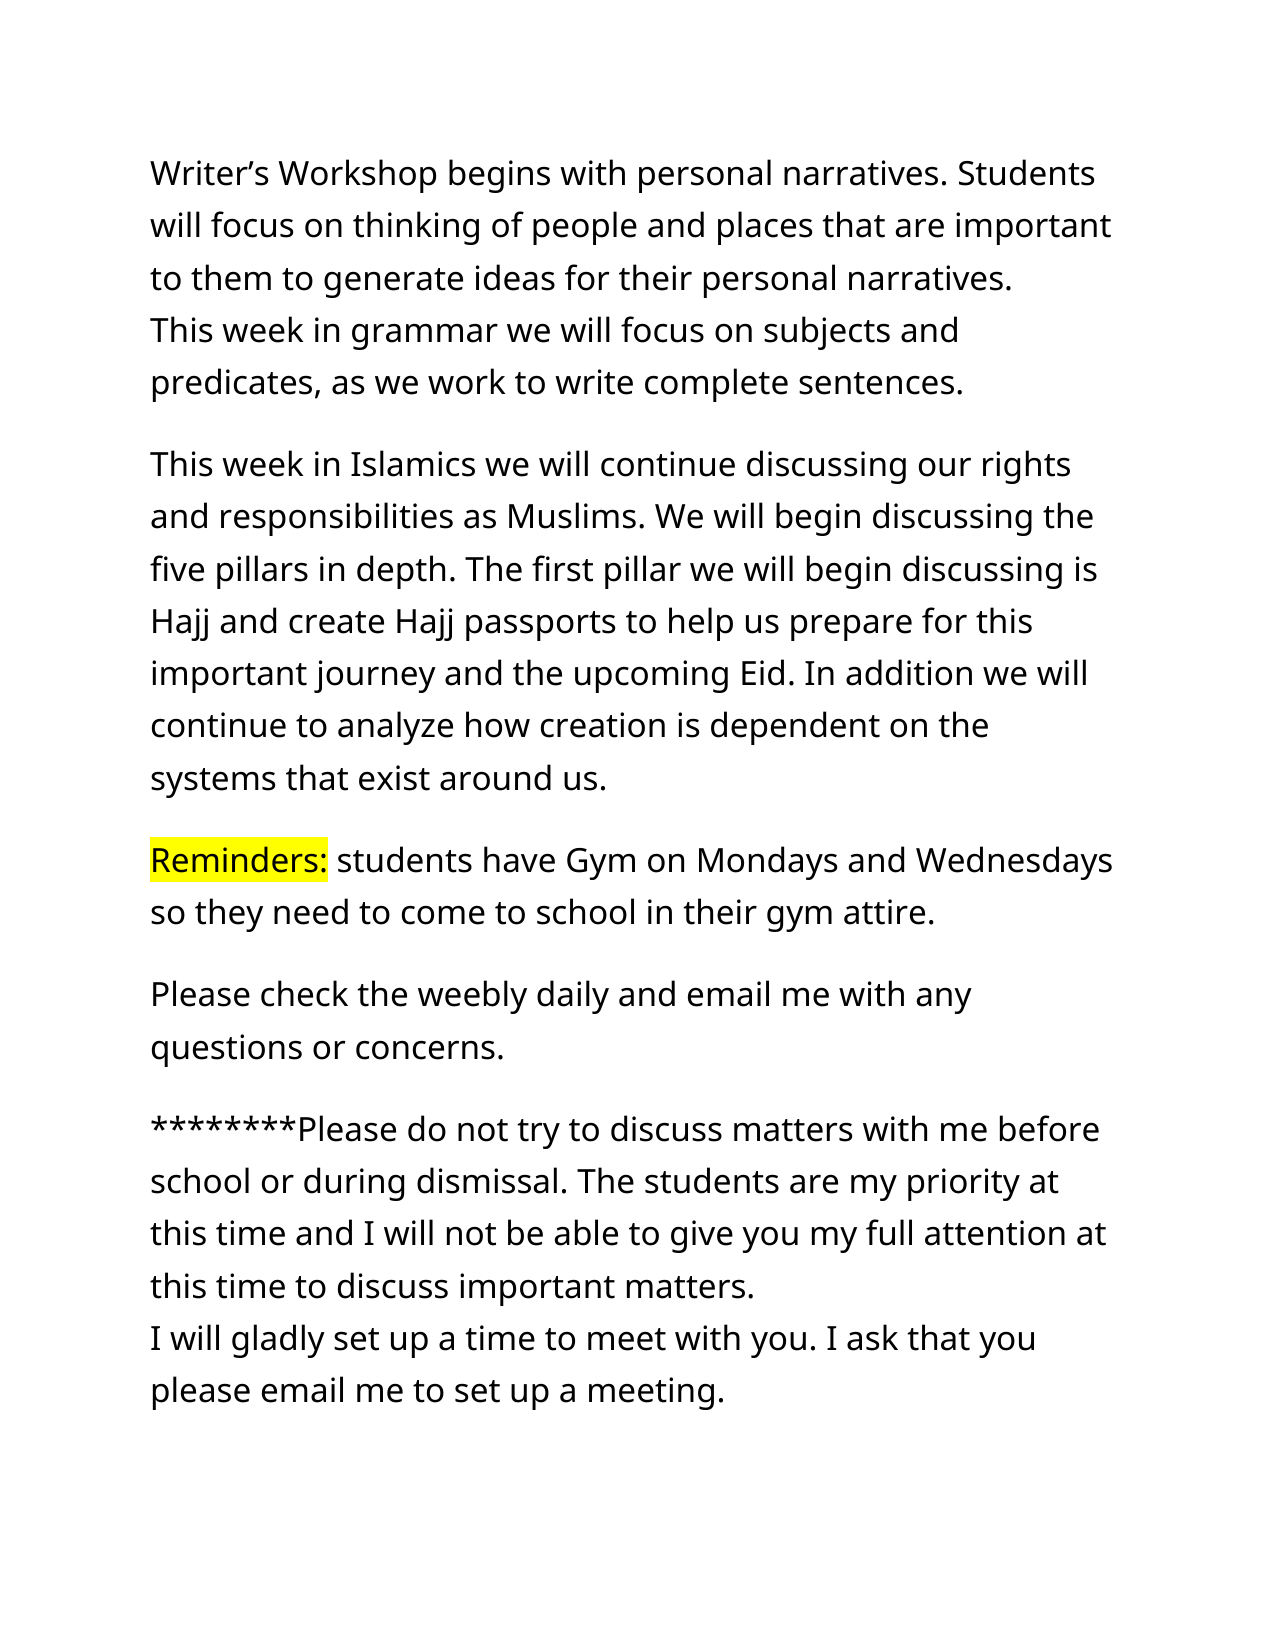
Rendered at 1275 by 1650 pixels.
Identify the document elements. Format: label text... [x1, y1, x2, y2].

text I will gladly set up a time to meet with you. I ask that you please email me to set up a meeting. [150, 1314, 1125, 1412]
text Please check the weebly daily and email me with any questions or concerns. [150, 971, 1125, 1069]
text This week in Islamics we will continue discussing our rights and responsibilities as Muslims. We will begin discussing the five pillars in depth. The first pillar we will begin discussing is Hajj and create Hajj passports to help us prepare for this important journey and the upcoming Eid. In addition we will continue to analyze how creation is dependent on the systems that exist around us. [150, 441, 1125, 800]
text Writer’s Workshop begins with personal narratives. Students will focus on thinking of people and places that are important to them to generate ideas for their personal narratives. [150, 150, 1125, 300]
text Reminders: students have Gym on Mondays and Wednesdays so they need to come to school in their gym attire. [150, 837, 1125, 934]
text This week in grammar we will focus on subjects and predicates, as we work to write complete sentences. [150, 307, 1125, 404]
text ********Please do not try to discuss matters with me before school or during dismissal. The students are my priority at this time and I will not be able to give you my full attention at this time to discuss important matters. [150, 1106, 1125, 1308]
